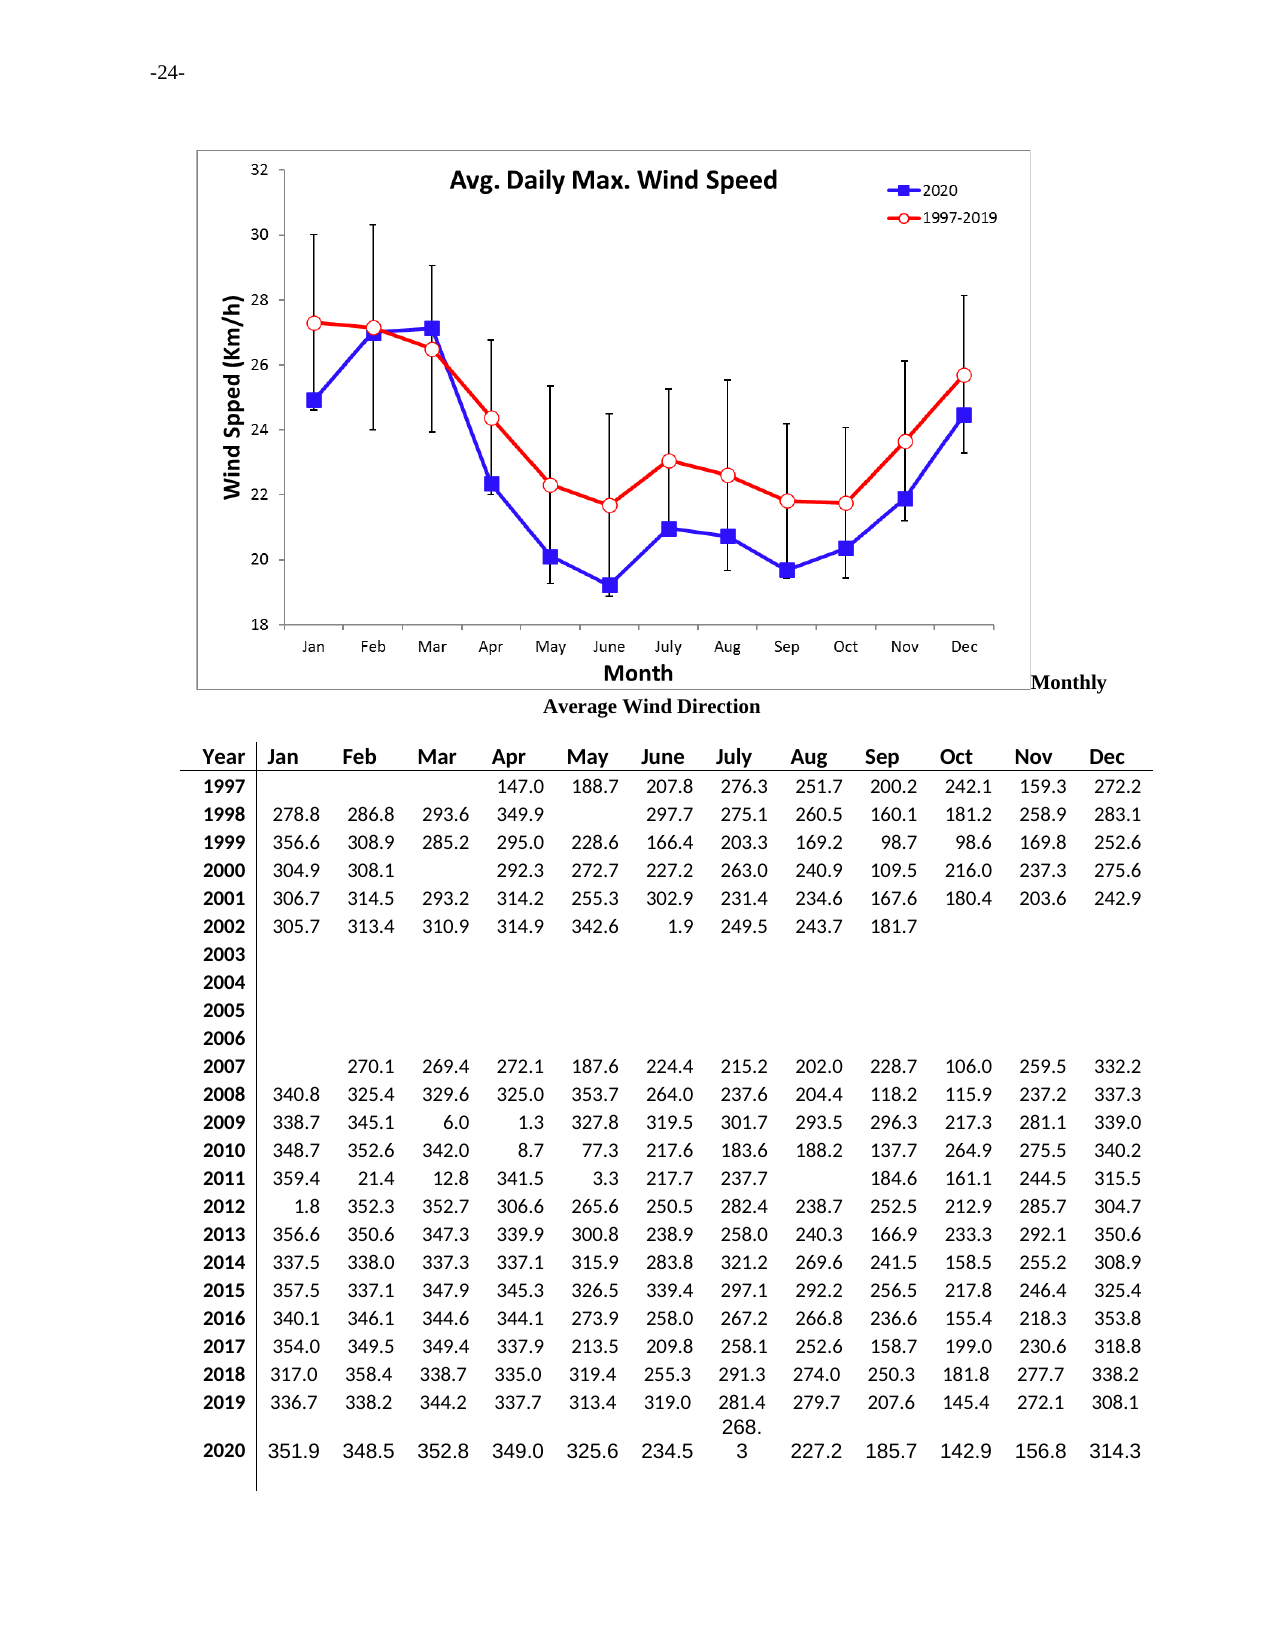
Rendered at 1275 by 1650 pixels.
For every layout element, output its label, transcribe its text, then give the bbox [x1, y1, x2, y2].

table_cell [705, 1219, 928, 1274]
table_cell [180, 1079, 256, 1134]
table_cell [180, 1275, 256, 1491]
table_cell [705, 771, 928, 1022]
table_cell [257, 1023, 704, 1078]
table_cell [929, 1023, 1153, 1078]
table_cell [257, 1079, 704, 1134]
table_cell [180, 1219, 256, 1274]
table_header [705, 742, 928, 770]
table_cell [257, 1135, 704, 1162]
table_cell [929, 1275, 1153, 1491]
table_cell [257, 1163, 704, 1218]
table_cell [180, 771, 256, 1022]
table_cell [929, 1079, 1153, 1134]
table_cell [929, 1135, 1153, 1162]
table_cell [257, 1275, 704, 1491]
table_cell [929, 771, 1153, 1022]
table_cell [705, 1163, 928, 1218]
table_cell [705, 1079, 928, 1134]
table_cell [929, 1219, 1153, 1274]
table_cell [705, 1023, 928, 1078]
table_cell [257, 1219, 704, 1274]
picture [196, 150, 1031, 690]
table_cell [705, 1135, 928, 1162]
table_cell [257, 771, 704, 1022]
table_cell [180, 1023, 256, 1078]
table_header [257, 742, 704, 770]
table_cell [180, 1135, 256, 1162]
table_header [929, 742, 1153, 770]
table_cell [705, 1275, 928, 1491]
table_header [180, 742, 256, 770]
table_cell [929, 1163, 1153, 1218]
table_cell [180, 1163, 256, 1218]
